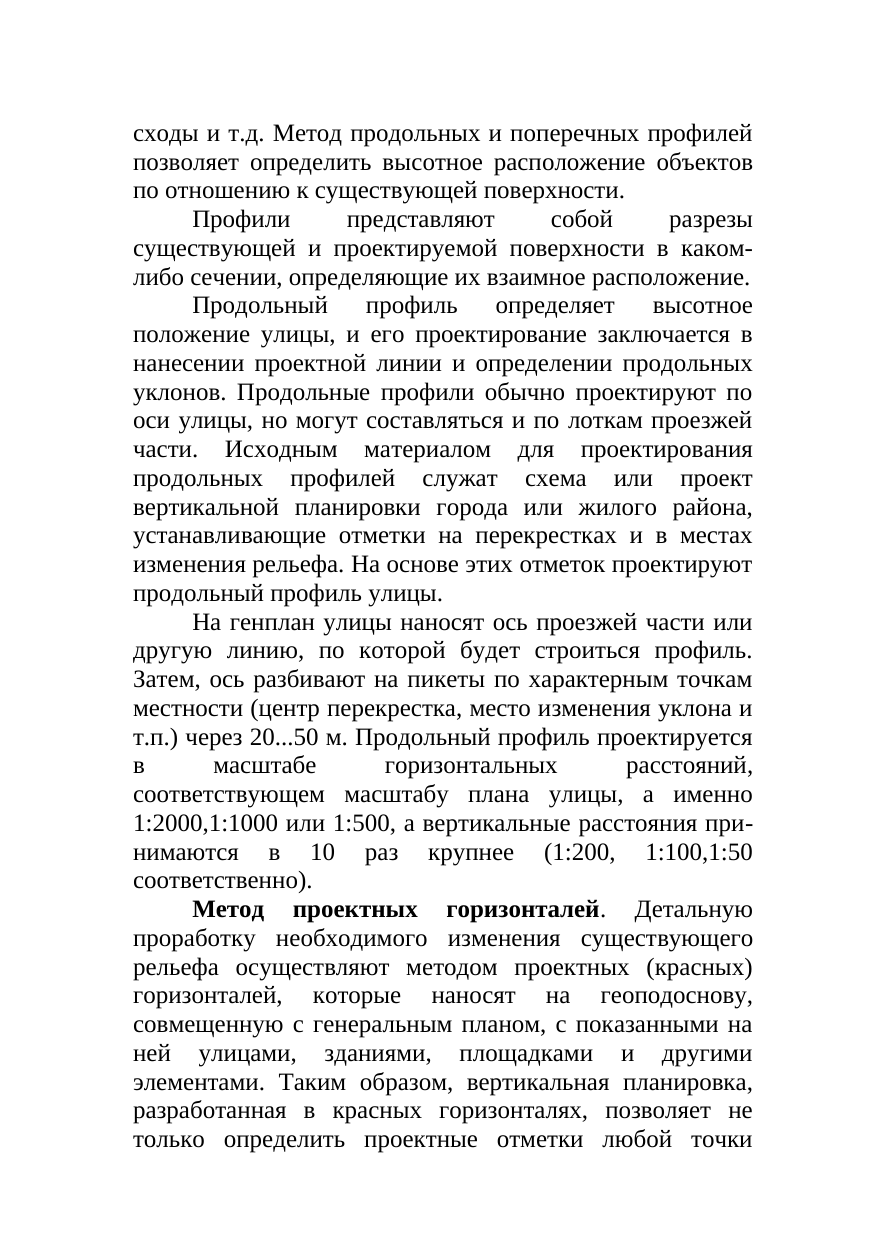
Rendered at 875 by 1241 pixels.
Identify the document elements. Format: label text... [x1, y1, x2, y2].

text На генплан улицы наносят ось проезжей части или другую линию, по которой будет строиться профиль. Затем, ось разбивают на пикеты по характерным точкам местности (центр перекрестка, место изменения уклона и т.п.) через 20...50 м. Продольный профиль проектируется в масштабе горизонтальных расстояний, соответствующем масштабу плана улицы, а именно 1:2000,1:1000 или 1:500, а вертикальные расстояния принимаются в 10 раз крупнее (1:200, 1:100,1:50 соответственно). [133, 607, 753, 894]
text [133, 118, 753, 204]
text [133, 894, 753, 1153]
text Продольный профиль определяет высотное положение улицы, и его проектирование заключается в нанесении проектной линии и определении продольных уклонов. Продольные профили обычно проектируют по оси улицы, но могут составляться и по лоткам проезжей части. Исходным материалом для проектирования продольных профилей служат схема или проект вертикальной планировки города или жилого района, устанавливающие отметки на перекрестках и в местах изменения рельефа. На основе этих отметок проектируют продольный профиль улицы. [133, 291, 753, 607]
text Профили представляют собой разрезы существующей и проектируемой поверхности в каком-либо сечении, определяющие их взаимное расположение. [133, 204, 753, 291]
